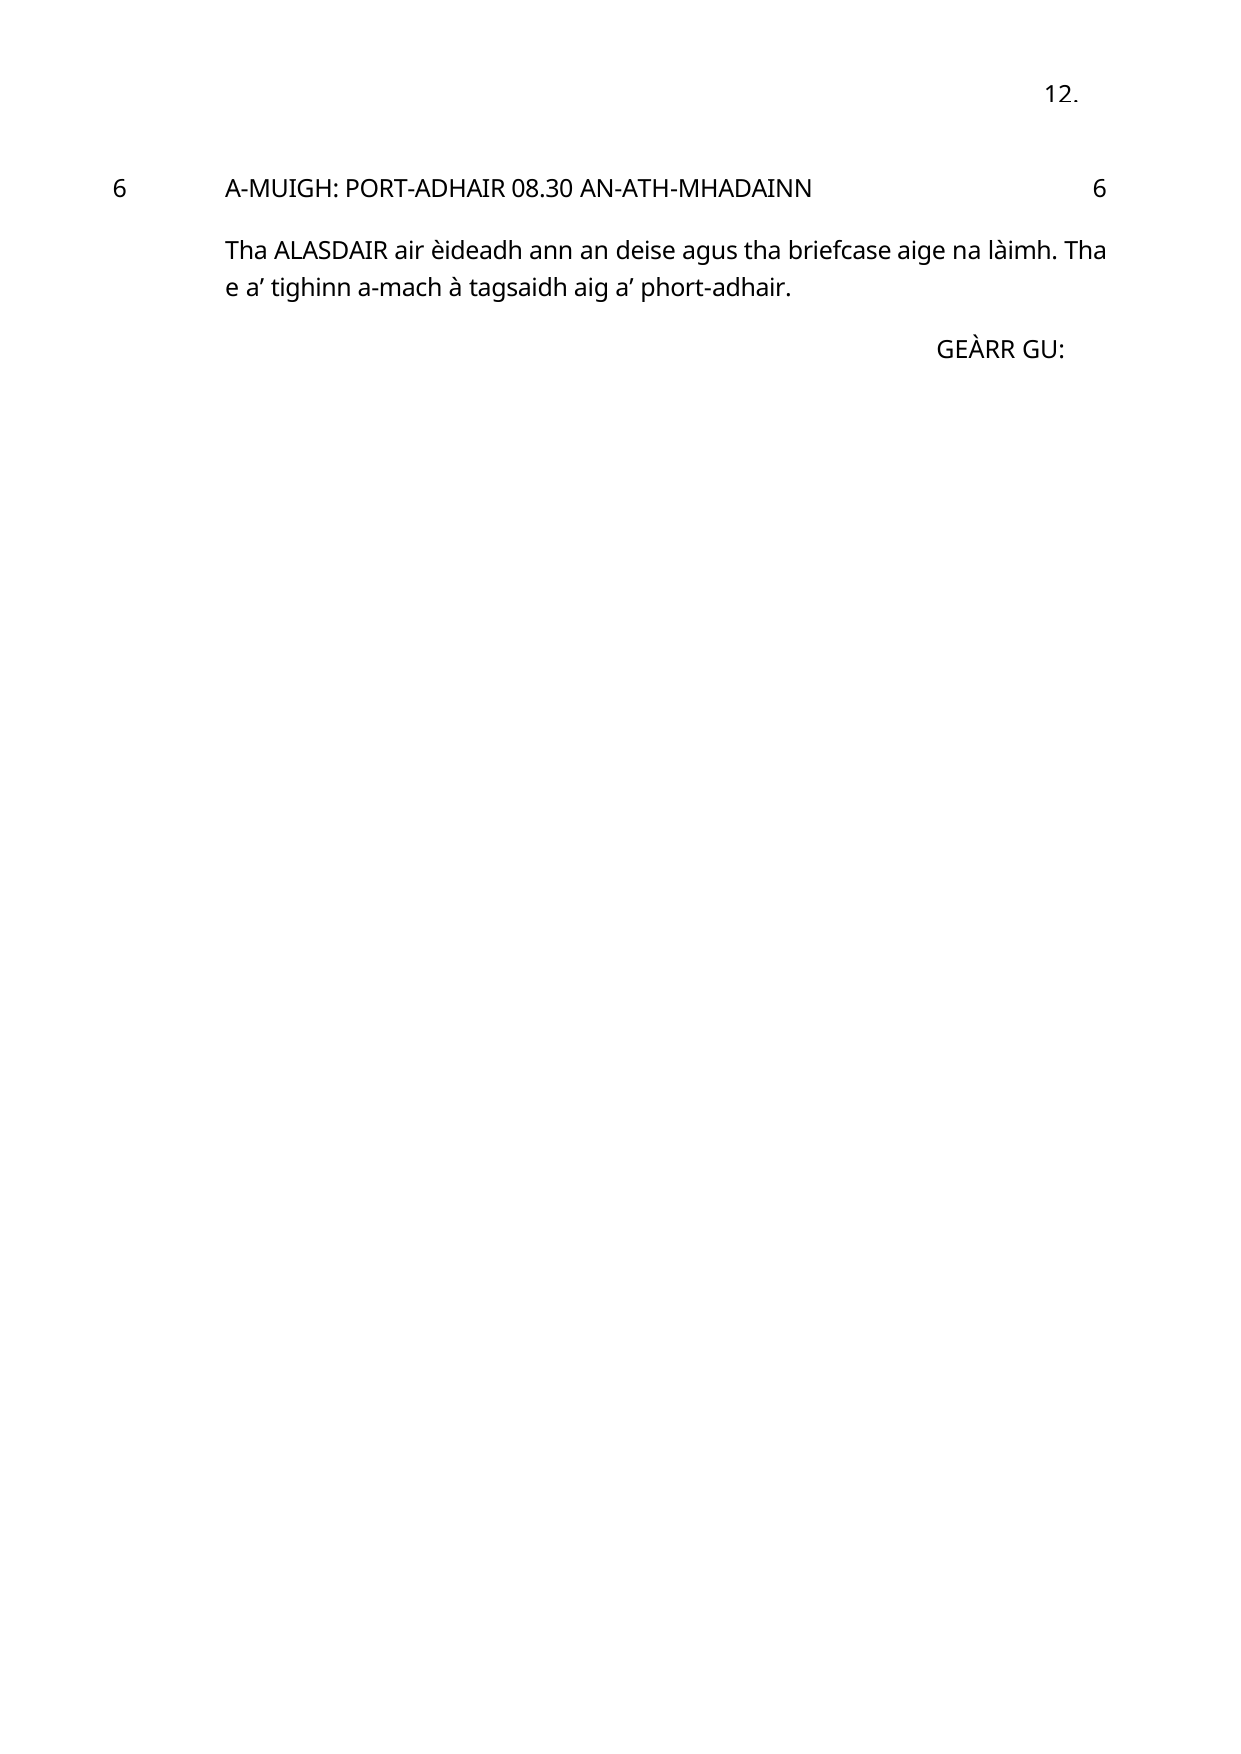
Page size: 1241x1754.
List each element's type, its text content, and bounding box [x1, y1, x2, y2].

text Tha ALASDAIR air èideadh ann an deise agus tha briefcase aige na làimh. Tha e a’ tighinn a-mach à tagsaidh aig a’ phort-adhair. [225, 232, 1126, 304]
list A-MUIGH: PORT-ADHAIR 08.30 AN-ATH-MHADAINN 6 [112, 171, 1126, 205]
text GEÀRR GU: [102, 332, 1065, 366]
